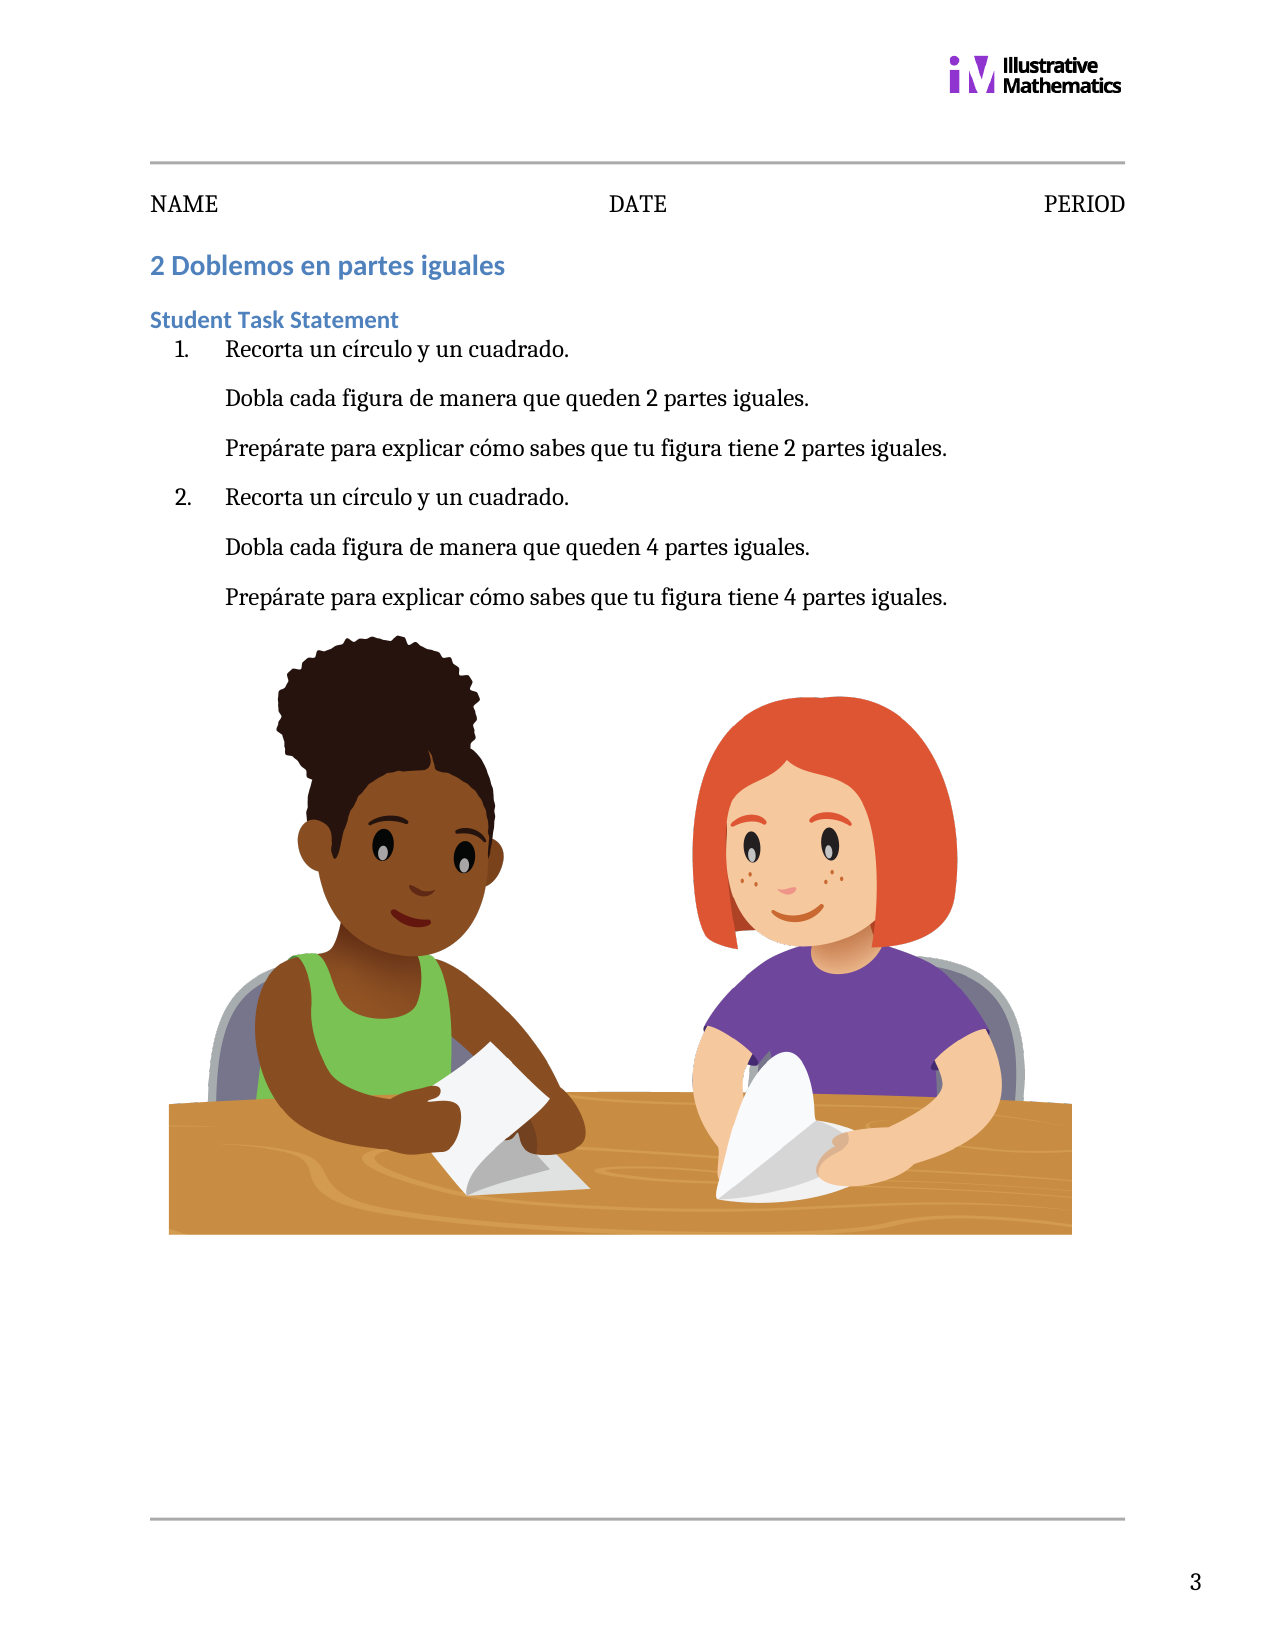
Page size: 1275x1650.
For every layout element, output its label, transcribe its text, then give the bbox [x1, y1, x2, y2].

list Dobla cada figura de manera que queden 4 partes iguales. [175, 533, 1125, 562]
picture [168, 632, 1072, 1235]
list Prepárate para explicar cómo sabes que tu figura tiene 4 partes iguales. [175, 582, 1125, 611]
list Dobla cada figura de manera que queden 2 partes iguales. [175, 384, 1125, 413]
subtitle 2 Doblemos en partes iguales [150, 247, 1125, 283]
list Recorta un círculo y un cuadrado. [175, 483, 1125, 512]
list Recorta un círculo y un cuadrado. [175, 334, 1125, 363]
list Prepárate para explicar cómo sabes que tu figura tiene 2 partes iguales. [175, 434, 1125, 462]
subtitle Student Task Statement [150, 304, 1125, 334]
picture [949, 55, 1121, 93]
